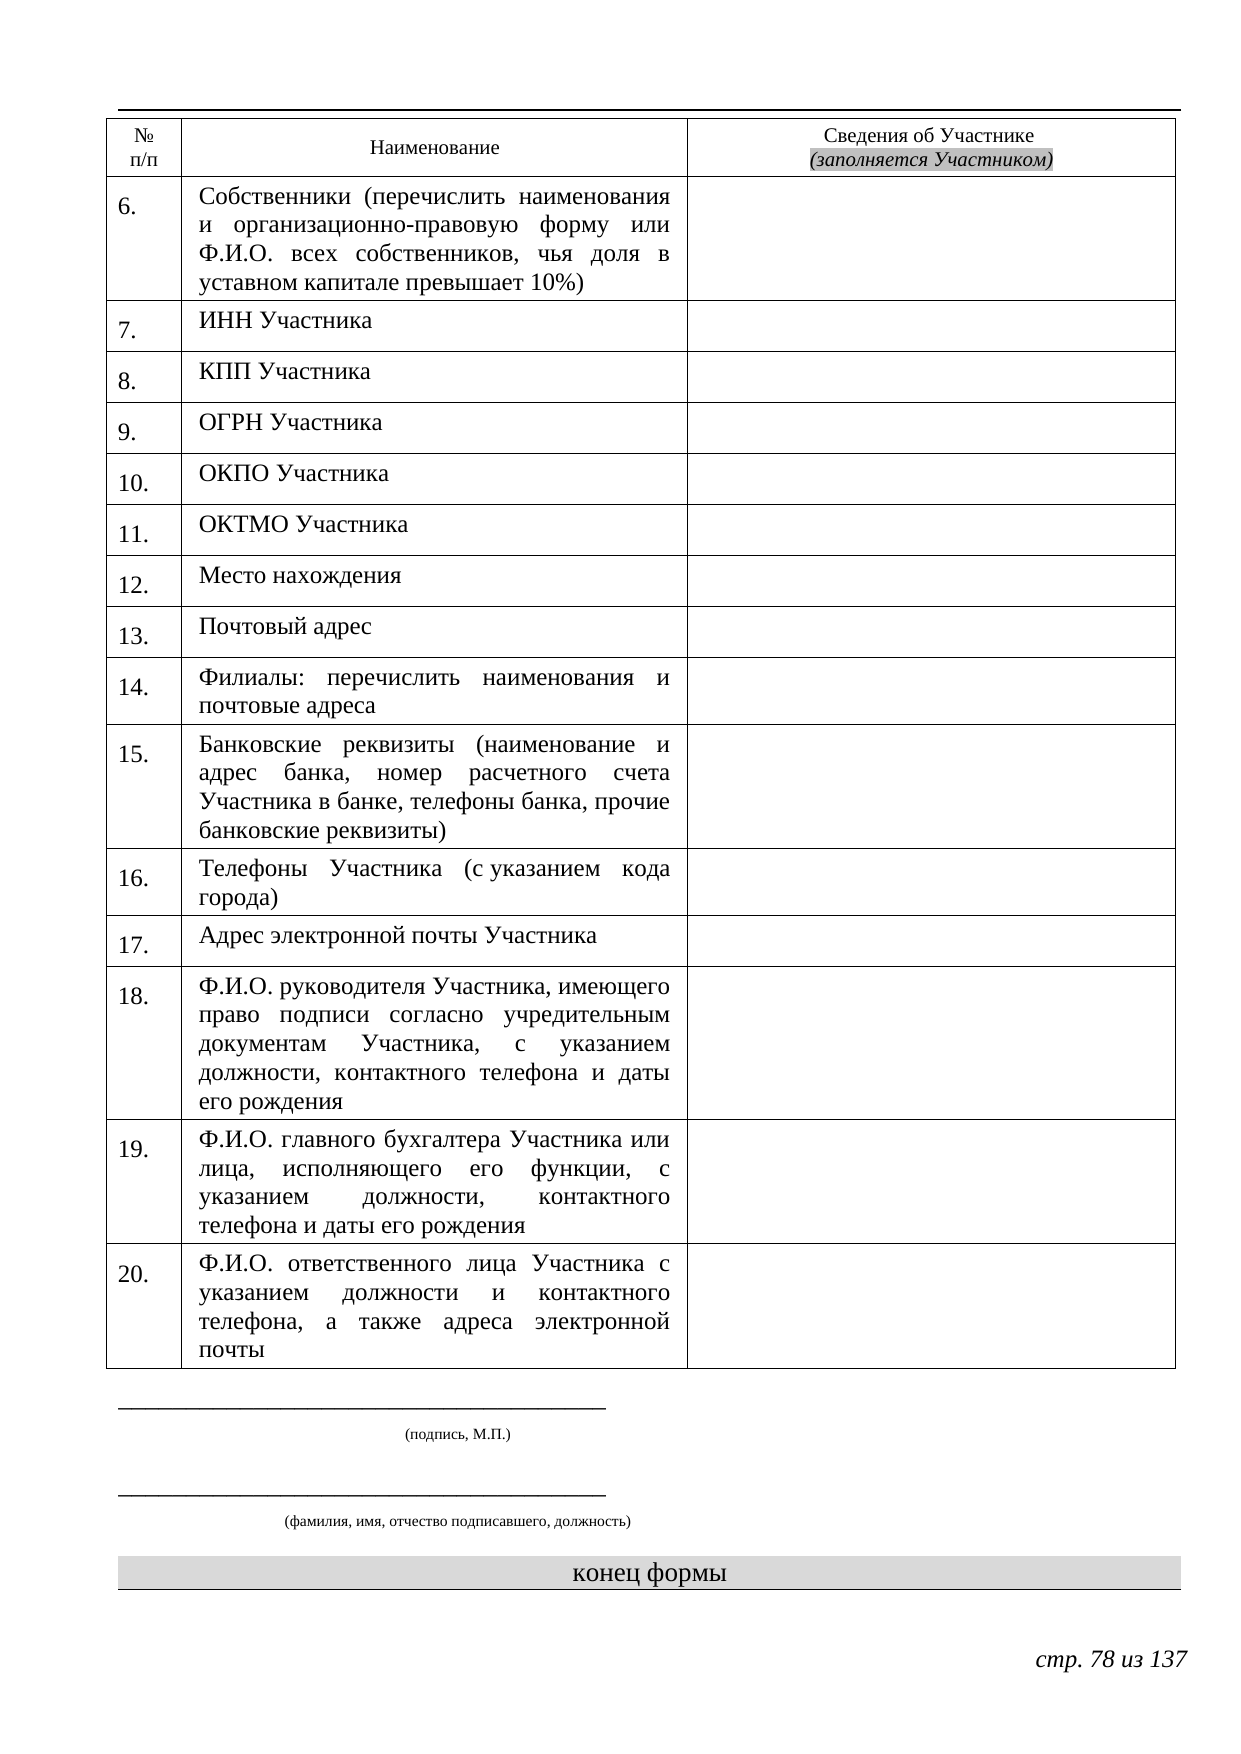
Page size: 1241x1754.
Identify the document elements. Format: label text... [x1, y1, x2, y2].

table_cell Ф.И.О. ответственного лица Участника с указанием должности и контактного телефона, а также адреса электронной почты [182, 1244, 687, 1367]
table_cell [688, 607, 1175, 657]
table_cell [107, 725, 181, 848]
text (фамилия, имя, отчество подписавшего, должность) [118, 1512, 797, 1543]
table_cell [107, 1244, 181, 1367]
table_cell [688, 1244, 1175, 1367]
table_cell [107, 967, 181, 1119]
table_cell Ф.И.О. главного бухгалтера Участника или лица, исполняющего его функции, с указанием должности, контактного телефона и даты его рождения [182, 1120, 687, 1243]
table_cell [107, 301, 181, 351]
table_cell [107, 607, 181, 657]
text (подпись, М.П.) [118, 1425, 797, 1456]
table_cell [107, 658, 181, 723]
table_cell [107, 849, 181, 915]
table_cell [688, 505, 1175, 555]
table_cell [688, 301, 1175, 351]
table_cell [688, 849, 1175, 915]
table_cell [107, 454, 181, 504]
table_cell ОКТМО Участника [182, 505, 687, 555]
text ____________________________________ [118, 1381, 1181, 1412]
table_cell Телефоны Участника (с указанием кода города) [182, 849, 687, 915]
table_cell [107, 177, 181, 300]
table_cell [688, 352, 1175, 402]
table_cell [688, 177, 1175, 300]
table_cell Место нахождения [182, 556, 687, 606]
table_cell [107, 505, 181, 555]
table_cell [688, 725, 1175, 848]
table_cell Ф.И.О. руководителя Участника, имеющего право подписи согласно учредительным документам Участника, с указанием должности, контактного телефона и даты его рождения [182, 967, 687, 1119]
table_header Наименование [182, 119, 687, 176]
table_cell [688, 403, 1175, 453]
table_cell Собственники (перечислить наименования и организационно-правовую форму или Ф.И.О. всех собственников, чья доля в уставном капитале превышает 10%) [182, 177, 687, 300]
text конец формы [118, 1556, 1181, 1589]
table_cell [688, 454, 1175, 504]
table_cell Банковские реквизиты (наименование и адрес банка, номер расчетного счета Участника в банке, телефоны банка, прочие банковские реквизиты) [182, 725, 687, 848]
table_cell [688, 916, 1175, 966]
table_cell [107, 352, 181, 402]
table_cell [107, 1120, 181, 1243]
table_cell [688, 658, 1175, 723]
table_cell [688, 556, 1175, 606]
table_cell [107, 403, 181, 453]
table_cell [107, 556, 181, 606]
table_cell ИНН Участника [182, 301, 687, 351]
table_cell [688, 1120, 1175, 1243]
table_cell [688, 967, 1175, 1119]
table_cell Адрес электронной почты Участника [182, 916, 687, 966]
table_cell Почтовый адрес [182, 607, 687, 657]
table_cell [107, 916, 181, 966]
table_cell Филиалы: перечислить наименования и почтовые адреса [182, 658, 687, 723]
table_cell КПП Участника [182, 352, 687, 402]
table_cell ОКПО Участника [182, 454, 687, 504]
table_header Сведения об Участнике (заполняется Участником) [688, 119, 1175, 176]
table_cell ОГРН Участника [182, 403, 687, 453]
table_header № п/п [107, 119, 181, 176]
text ____________________________________ [118, 1468, 1181, 1499]
